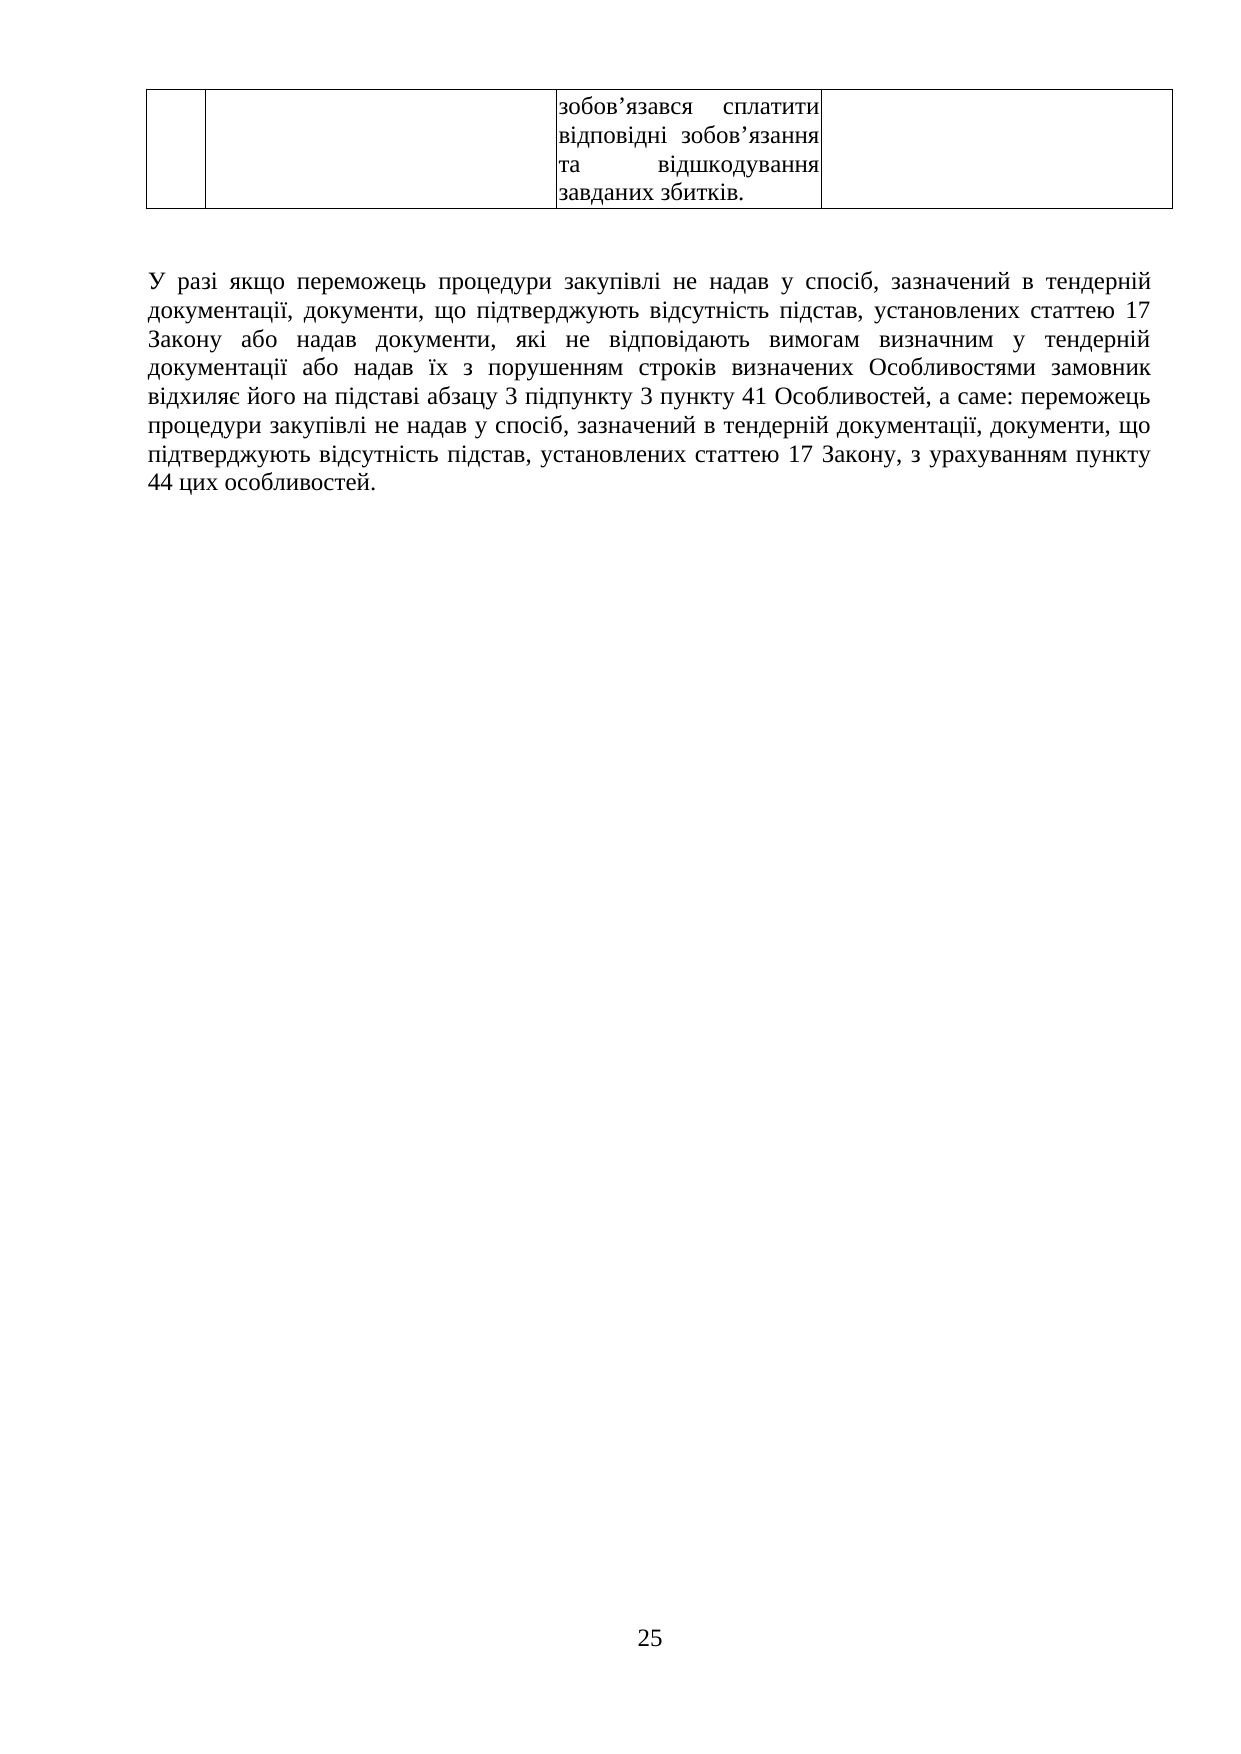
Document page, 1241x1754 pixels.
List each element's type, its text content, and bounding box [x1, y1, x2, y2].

text У разі якщо переможець процедури закупівлі не надав у спосіб, зазначений в тендерній документації, документи, що підтверджують відсутність підстав, установлених статтею 17 Закону або надав документи, які не відповідають вимогам визначним у тендерній документації або надав їх з порушенням строків визначених Особливостями замовник відхиляє його на підставі абзацу 3 підпункту 3 пункту 41 Особливостей, а саме: переможець процедури закупівлі не надав у спосіб, зазначений в тендерній документації, документи, що підтверджують відсутність підстав, установлених статтею 17 Закону, з урахуванням пункту 44 цих особливостей. [148, 266, 1152, 496]
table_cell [822, 90, 1172, 208]
table_cell 14 [147, 90, 205, 208]
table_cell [206, 90, 556, 208]
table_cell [557, 90, 821, 208]
